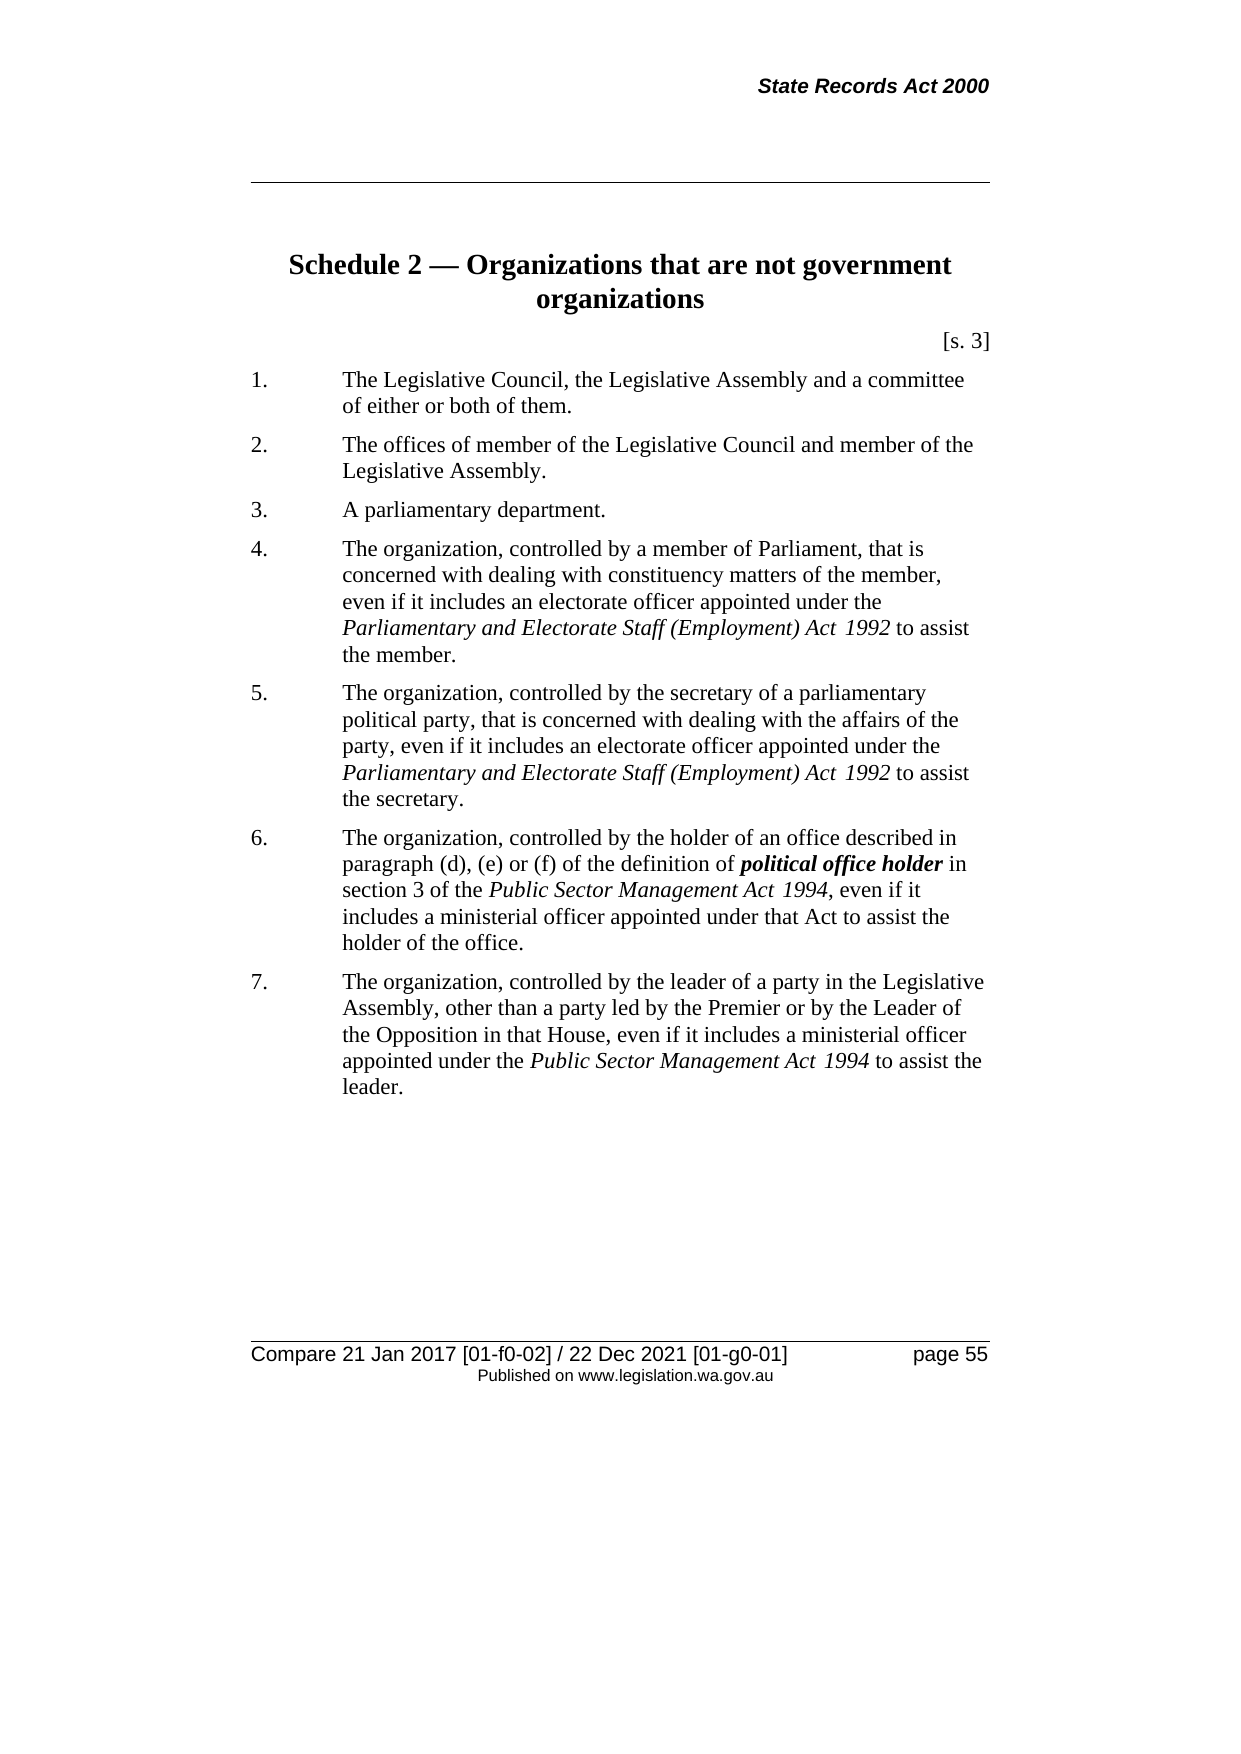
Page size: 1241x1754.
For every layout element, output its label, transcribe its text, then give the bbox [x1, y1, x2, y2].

text 5. The organization, controlled by the secretary of a parliamentary political party, that is concerned with dealing with the affairs of the party, even if it includes an electorate officer appointed under the Parliamentary and Electorate Staff (Employment) Act 1992 to assist the secretary. [251, 679, 990, 811]
text 2. The offices of member of the Legislative Council and member of the Legislative Assembly. [251, 431, 990, 484]
text 4. The organization, controlled by a member of Parliament, that is concerned with dealing with constituency matters of the member, even if it includes an electorate officer appointed under the Parliamentary and Electorate Staff (Employment) Act 1992 to assist the member. [251, 535, 990, 667]
text [s. 3] [251, 327, 990, 353]
text 6. The organization, controlled by the holder of an office described in paragraph (d), (e) or (f) of the definition of political office holder in section 3 of the Public Sector Management Act 1994, even if it includes a ministerial officer appointed under that Act to assist the holder of the office. [251, 824, 990, 956]
subtitle Schedule 2 — Organizations that are not government organizations [251, 247, 990, 314]
text 7. The organization, controlled by the leader of a party in the Legislative Assembly, other than a party led by the Premier or by the Leader of the Opposition in that House, even if it includes a ministerial officer appointed under the Public Sector Management Act 1994 to assist the leader. [251, 968, 990, 1100]
text 1. The Legislative Council, the Legislative Assembly and a committee of either or both of them. [251, 366, 990, 419]
text 3. A parliamentary department. [251, 496, 990, 523]
